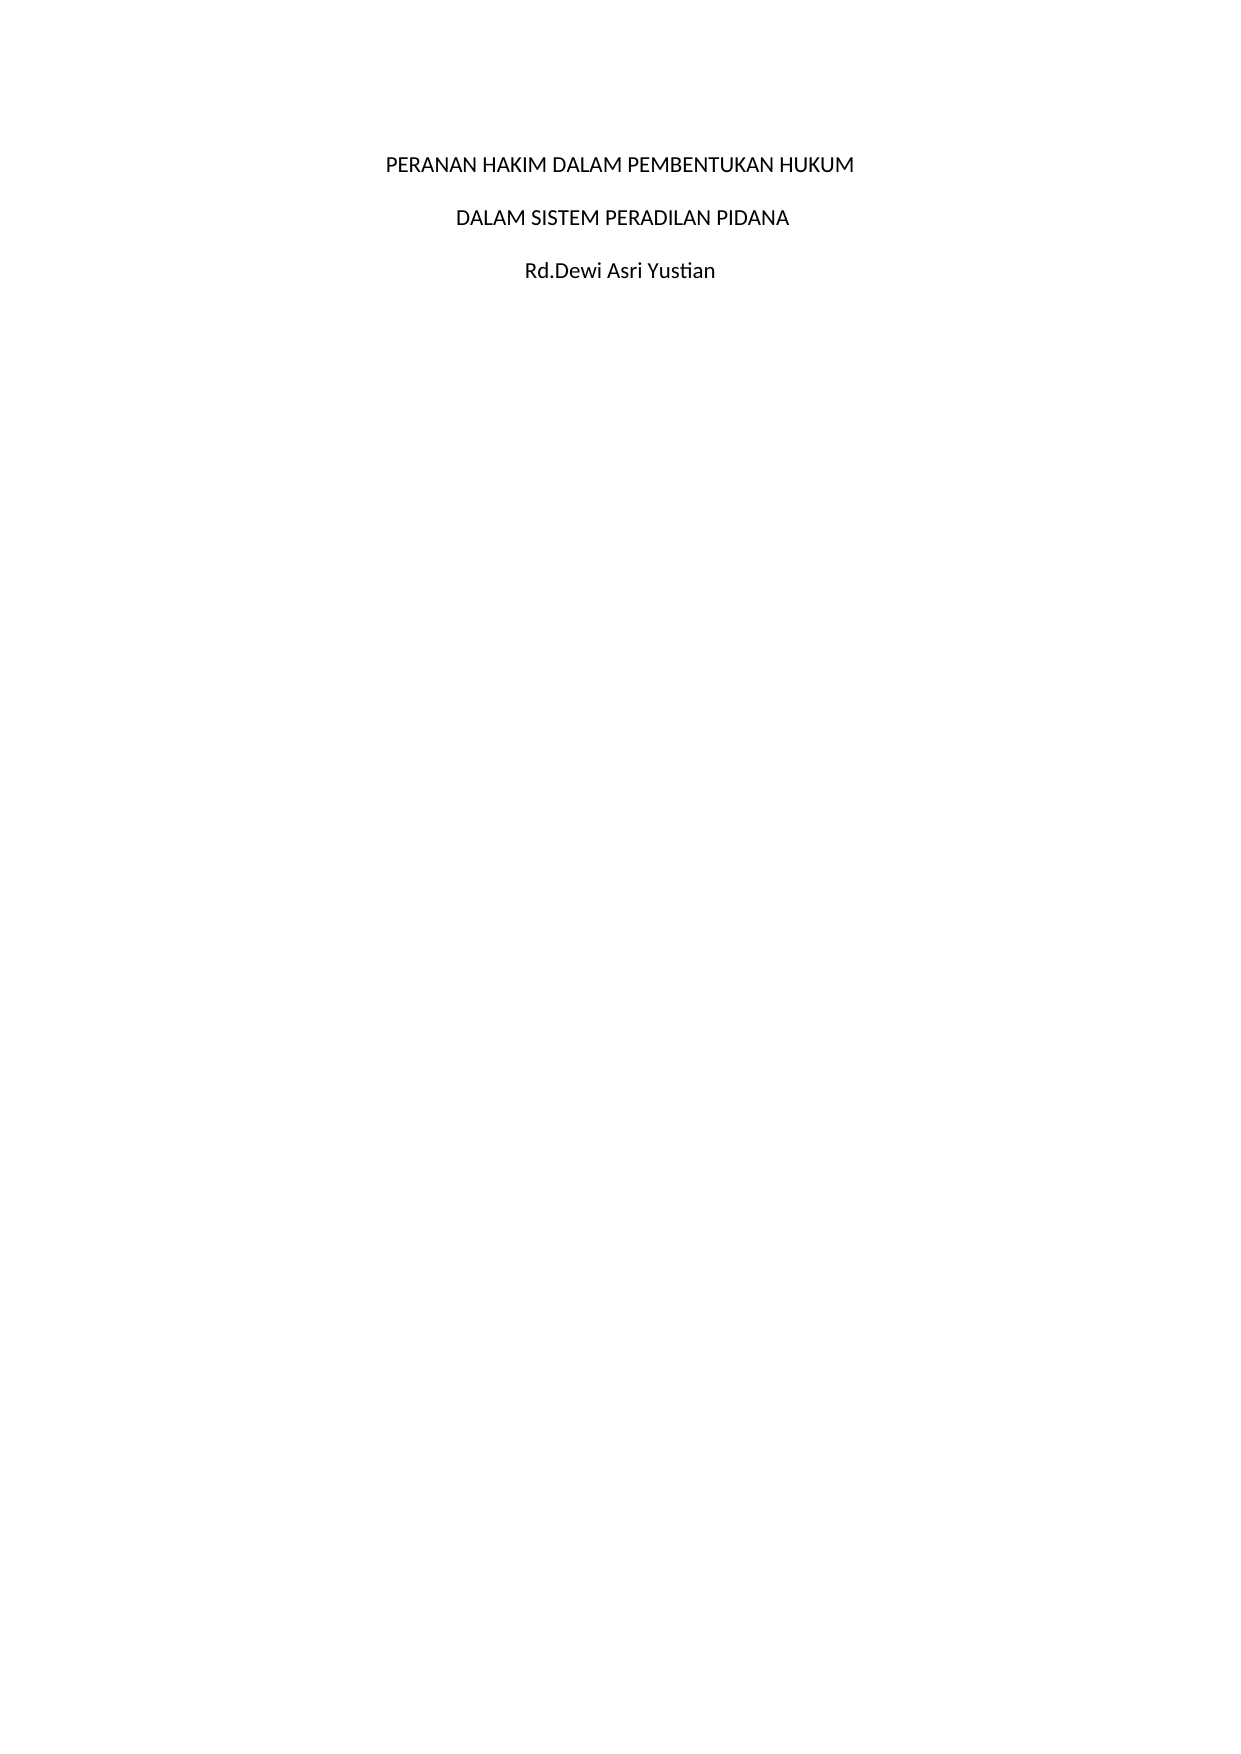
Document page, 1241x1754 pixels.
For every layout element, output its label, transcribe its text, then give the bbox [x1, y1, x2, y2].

text PERANAN HAKIM DALAM PEMBENTUKAN HUKUM [150, 150, 1090, 178]
text DALAM SISTEM PERADILAN PIDANA [150, 203, 1090, 231]
text Rd.Dewi Asri Yustian [150, 256, 1090, 284]
